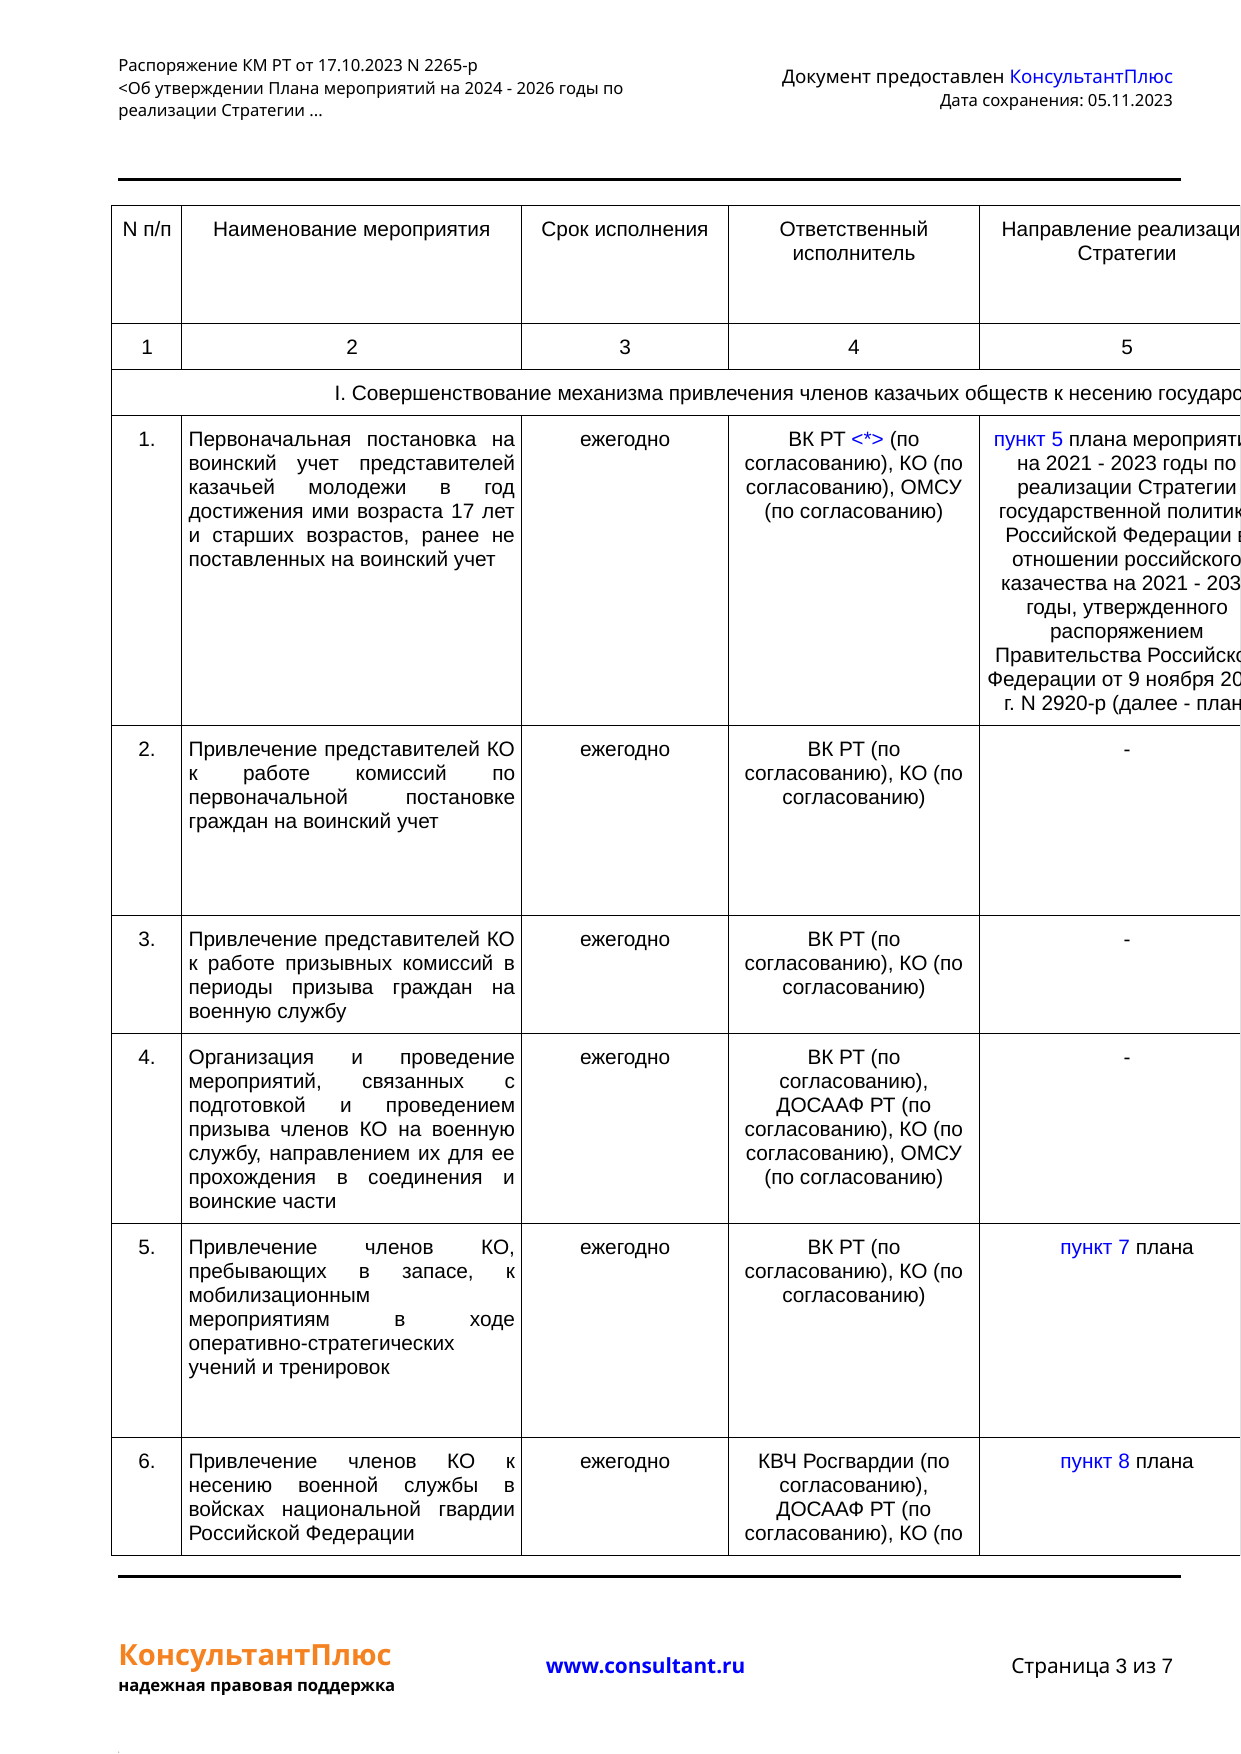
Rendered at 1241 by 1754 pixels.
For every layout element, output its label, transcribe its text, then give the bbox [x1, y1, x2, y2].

table_cell - [980, 916, 1240, 1033]
table_cell - [980, 726, 1240, 915]
table_cell 5. [112, 1224, 181, 1437]
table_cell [182, 1438, 521, 1555]
table_cell 2 [182, 324, 521, 369]
table_cell 1 [112, 324, 181, 369]
table_cell ежегодно [522, 416, 728, 725]
table_cell ежегодно [522, 726, 728, 915]
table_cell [729, 1438, 979, 1555]
table_cell ежегодно [522, 1034, 728, 1223]
table_cell ВК РТ (по согласованию), КО (по согласованию) [729, 1224, 979, 1437]
table_cell 3. [112, 916, 181, 1033]
table_header Срок исполнения [522, 206, 728, 323]
table_cell ежегодно [522, 1438, 728, 1555]
table_cell - [980, 1034, 1240, 1223]
table_cell ВК РТ <*> (по согласованию), КО (по согласованию), ОМСУ (по согласованию) [729, 416, 979, 725]
table_cell 1. [112, 416, 181, 725]
table_cell Привлечение представителей КО к работе комиссий по первоначальной постановке граждан на воинский учет [182, 726, 521, 915]
table_cell ВК РТ (по согласованию), КО (по согласованию) [729, 916, 979, 1033]
table_cell 2. [112, 726, 181, 915]
table_cell ежегодно [522, 1224, 728, 1437]
table_cell Организация и проведение мероприятий, связанных с подготовкой и проведением призыва членов КО на военную службу, направлением их для ее прохождения в соединения и воинские части [182, 1034, 521, 1223]
table_header N п/п [112, 206, 181, 323]
table_cell ВК РТ (по согласованию), ДОСААФ РТ (по согласованию), КО (по согласованию), ОМСУ (по согласованию) [729, 1034, 979, 1223]
table_cell ежегодно [522, 916, 728, 1033]
table_header Ответственный исполнитель [729, 206, 979, 323]
table_cell 4. [112, 1034, 181, 1223]
table_header Направление реализации Стратегии [980, 206, 1240, 323]
table_cell Привлечение членов КО, пребывающих в запасе, к мобилизационным мероприятиям в ходе оперативно-стратегических учений и тренировок [182, 1224, 521, 1437]
table_cell Привлечение представителей КО к работе призывных комиссий в периоды призыва граждан на военную службу [182, 916, 521, 1033]
table_cell ВК РТ (по согласованию), КО (по согласованию) [729, 726, 979, 915]
table_cell 4 [729, 324, 979, 369]
table_cell I. Совершенствование механизма привлечения членов казачьих обществ к несению государственной или иной службы [112, 370, 1240, 415]
table_cell Первоначальная постановка на воинский учет представителей казачьей молодежи в год достижения ими возраста 17 лет и старших возрастов, ранее не поставленных на воинский учет [182, 416, 521, 725]
table_cell 5 [980, 324, 1240, 369]
table_cell пункт 5 плана мероприятий на 2021 - 2023 годы по реализации Стратегии государственной политики Российской Федерации в отношении российского казачества на 2021 - 2030 годы, утвержденного распоряжением Правительства Российской Федерации от 9 ноября 2020 г. N 2920-р (далее - план) [980, 416, 1240, 725]
table_cell 6. [112, 1438, 181, 1555]
table_cell пункт 7 плана [980, 1224, 1240, 1437]
table_cell пункт 8 плана [980, 1438, 1240, 1555]
table_cell 3 [522, 324, 728, 369]
table_header Наименование мероприятия [182, 206, 521, 323]
